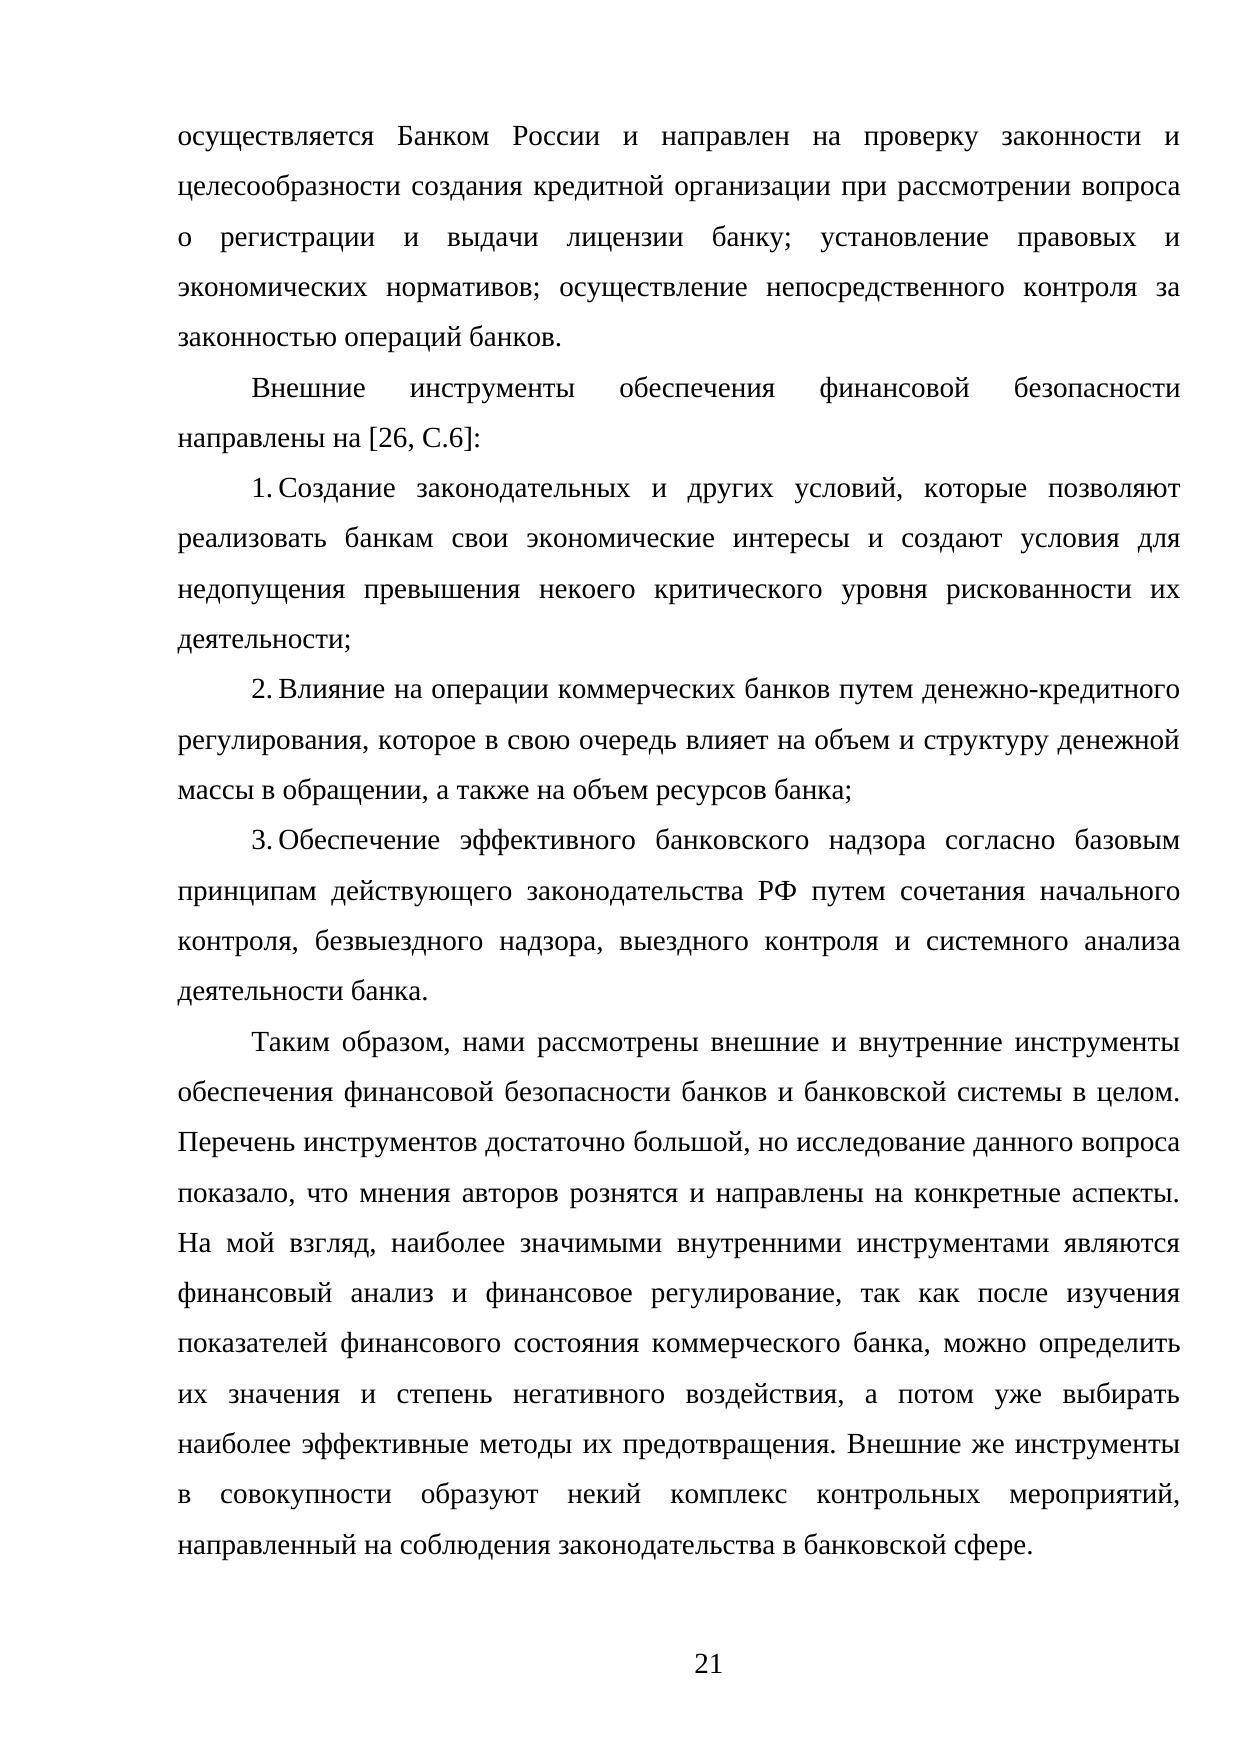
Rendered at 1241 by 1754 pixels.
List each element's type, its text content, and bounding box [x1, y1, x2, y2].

list Создание законодательных и других условий, которые позволяют реализовать банкам свои экономические интересы и создают условия для недопущения превышения некоего критического уровня рискованности их деятельности; [177, 470, 1181, 655]
text Таким образом, нами рассмотрены внешние и внутренние инструменты обеспечения финансовой безопасности банков и банковской системы в целом. Перечень инструментов достаточно большой, но исследование данного вопроса показало, что мнения авторов рознятся и направлены на конкретные аспекты. На мой взгляд, наиболее значимыми внутренними инструментами являются финансовый анализ и финансовое регулирование, так как после изучения показателей финансового состояния коммерческого банка, можно определить их значения и степень негативного воздействия, а потом уже выбирать наиболее эффективные методы их предотвращения. Внешние же инструменты в совокупности образуют некий комплекс контрольных мероприятий, направленный на соблюдения законодательства в банковской сфере. [177, 1024, 1181, 1560]
text Внешние инструменты обеспечения финансовой безопасности направлены на [26, С.6]: [177, 370, 1181, 453]
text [177, 118, 1181, 353]
list Обеспечение эффективного банковского надзора согласно базовым принципам действующего законодательства РФ путем сочетания начального контроля, безвыездного надзора, выездного контроля и системного анализа деятельности банка. [177, 822, 1181, 1007]
list Влияние на операции коммерческих банков путем денежно-кредитного регулирования, которое в свою очередь влияет на объем и структуру денежной массы в обращении, а также на объем ресурсов банка; [177, 672, 1181, 806]
